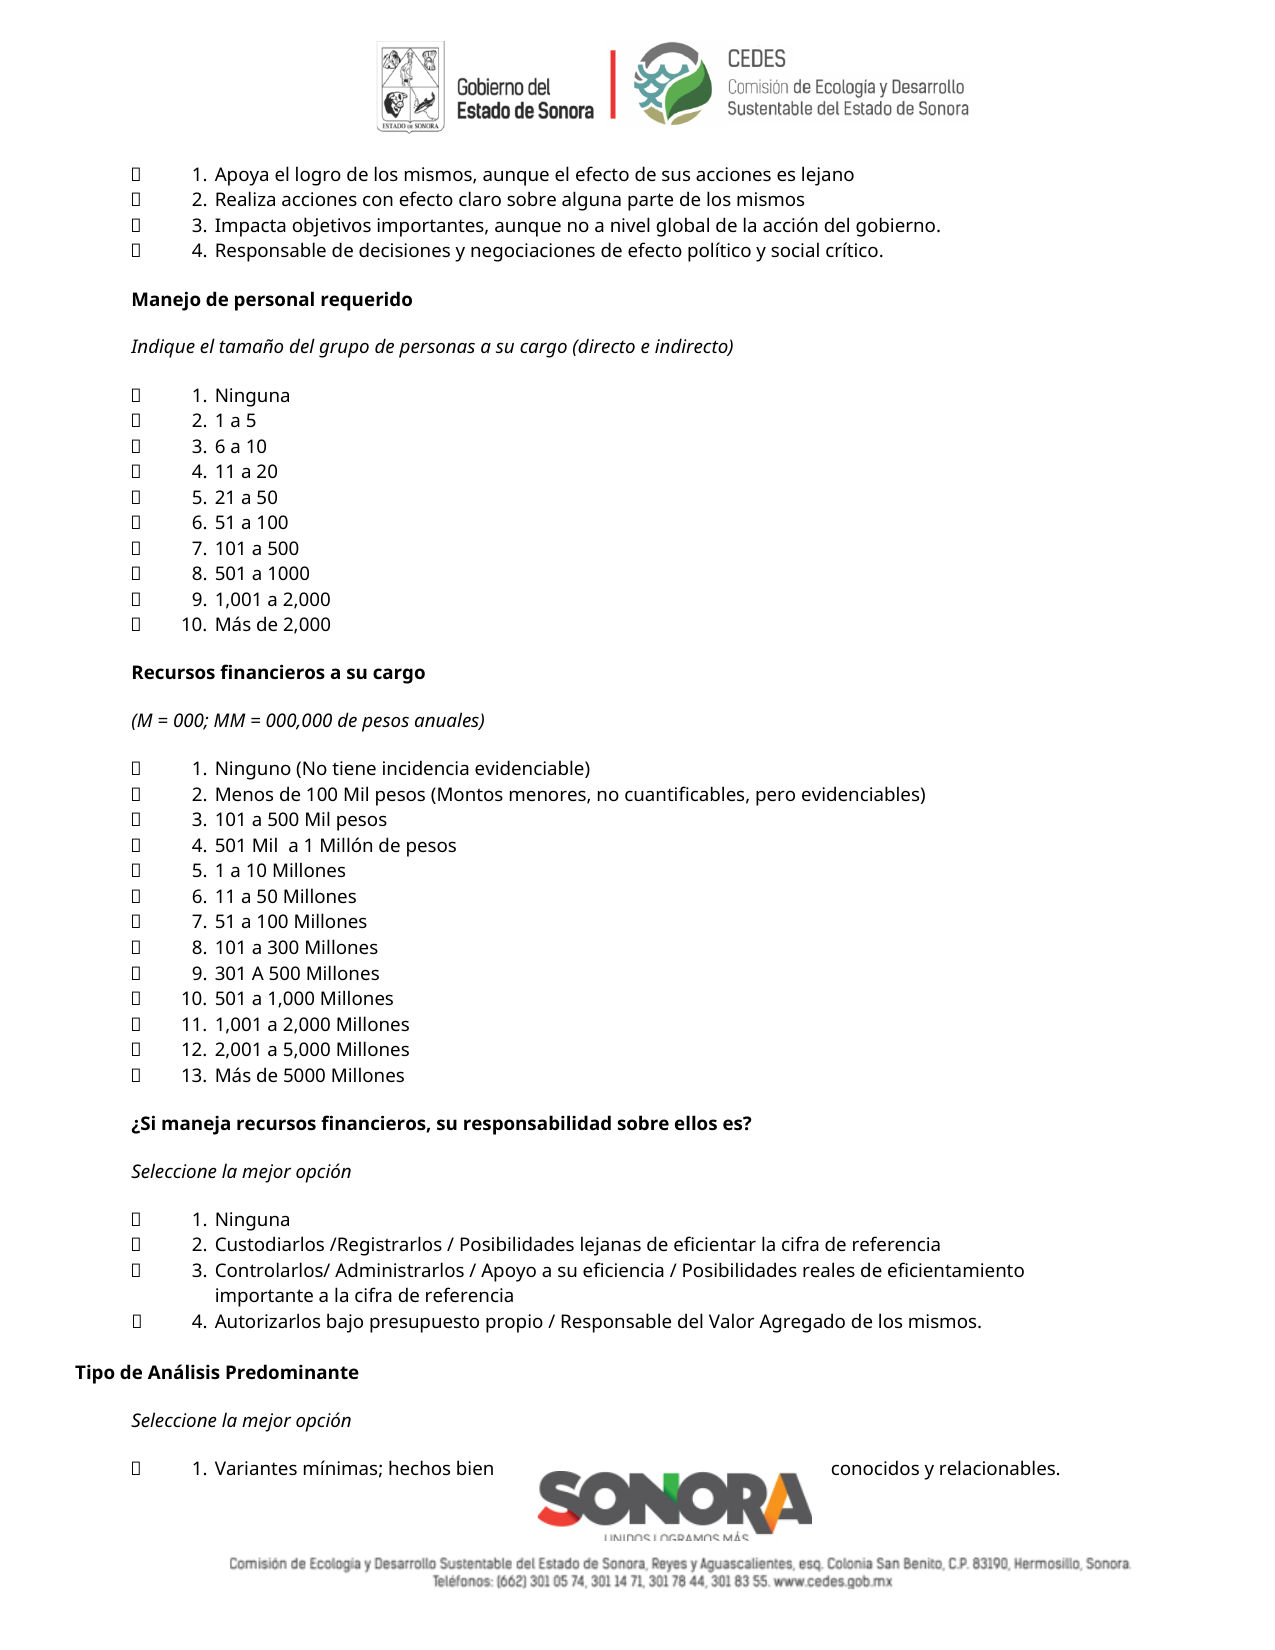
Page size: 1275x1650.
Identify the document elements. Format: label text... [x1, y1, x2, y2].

text  5. 21 a 50 [75, 484, 1200, 509]
text Seleccione la mejor opción [75, 1407, 1200, 1433]
text  4. 501 Mil a 1 Millón de pesos [75, 832, 1200, 858]
text  3. Impacta objetivos importantes, aunque no a nivel global de la acción del gobierno. [75, 212, 1200, 238]
text  6. 51 a 100 [75, 509, 1200, 535]
text  1. Ninguna [75, 1206, 1200, 1231]
text Manejo de personal requerido [75, 286, 1200, 311]
text  4. 11 a 20 [75, 458, 1200, 484]
text  2. 1 a 5 [75, 407, 1200, 433]
text importante a la cifra de referencia [75, 1282, 1200, 1308]
text  2. Custodiarlos /Registrarlos / Posibilidades lejanas de eficientar la cifra de referencia [75, 1231, 1200, 1257]
text  12. 2,001 a 5,000 Millones [75, 1036, 1200, 1062]
text  8. 501 a 1000 [75, 561, 1200, 586]
text ¿Si maneja recursos financieros, su responsabilidad sobre ellos es? [75, 1110, 1200, 1135]
text  1. Ninguno (No tiene incidencia evidenciable) [75, 756, 1200, 781]
text  3. 6 a 10 [75, 433, 1200, 458]
text  4. Responsable de decisiones y negociaciones de efecto político y social crítico. [75, 238, 1200, 263]
text  11. 1,001 a 2,000 Millones [75, 1011, 1200, 1036]
text  3. Controlarlos/ Administrarlos / Apoyo a su eficiencia / Posibilidades reales de eficientamiento [75, 1257, 1200, 1282]
text  10. Más de 2,000 [75, 612, 1200, 637]
text  1. Variantes mínimas; hechos bien conocidos y relacionables. [75, 1455, 1200, 1481]
text  1. Apoya el logro de los mismos, aunque el efecto de sus acciones es lejano [75, 161, 1200, 187]
text Tipo de Análisis Predominante [75, 1359, 1200, 1384]
text (M = 000; MM = 000,000 de pesos anuales) [75, 708, 1200, 733]
text  2. Realiza acciones con efecto claro sobre alguna parte de los mismos [75, 187, 1200, 212]
picture [376, 41, 970, 134]
text  9. 301 A 500 Millones [75, 960, 1200, 985]
text  5. 1 a 10 Millones [75, 858, 1200, 883]
text  10. 501 a 1,000 Millones [75, 985, 1200, 1011]
text Seleccione la mejor opción [75, 1158, 1200, 1183]
text  3. 101 a 500 Mil pesos [75, 807, 1200, 832]
text  9. 1,001 a 2,000 [75, 586, 1200, 612]
text  7. 51 a 100 Millones [75, 909, 1200, 934]
picture [537, 1471, 812, 1541]
text  6. 11 a 50 Millones [75, 883, 1200, 909]
text  7. 101 a 500 [75, 535, 1200, 561]
text  2. Menos de 100 Mil pesos (Montos menores, no cuantificables, pero evidenciables) [75, 781, 1200, 807]
text Indique el tamaño del grupo de personas a su cargo (directo e indirecto) [75, 334, 1200, 359]
text  8. 101 a 300 Millones [75, 934, 1200, 960]
text  4. Autorizarlos bajo presupuesto propio / Responsable del Valor Agregado de los mismos. [75, 1308, 1200, 1333]
text Recursos financieros a su cargo [75, 659, 1200, 685]
text  13. Más de 5000 Millones [75, 1062, 1200, 1087]
text  1. Ninguna [75, 382, 1200, 407]
picture [229, 1553, 1133, 1591]
